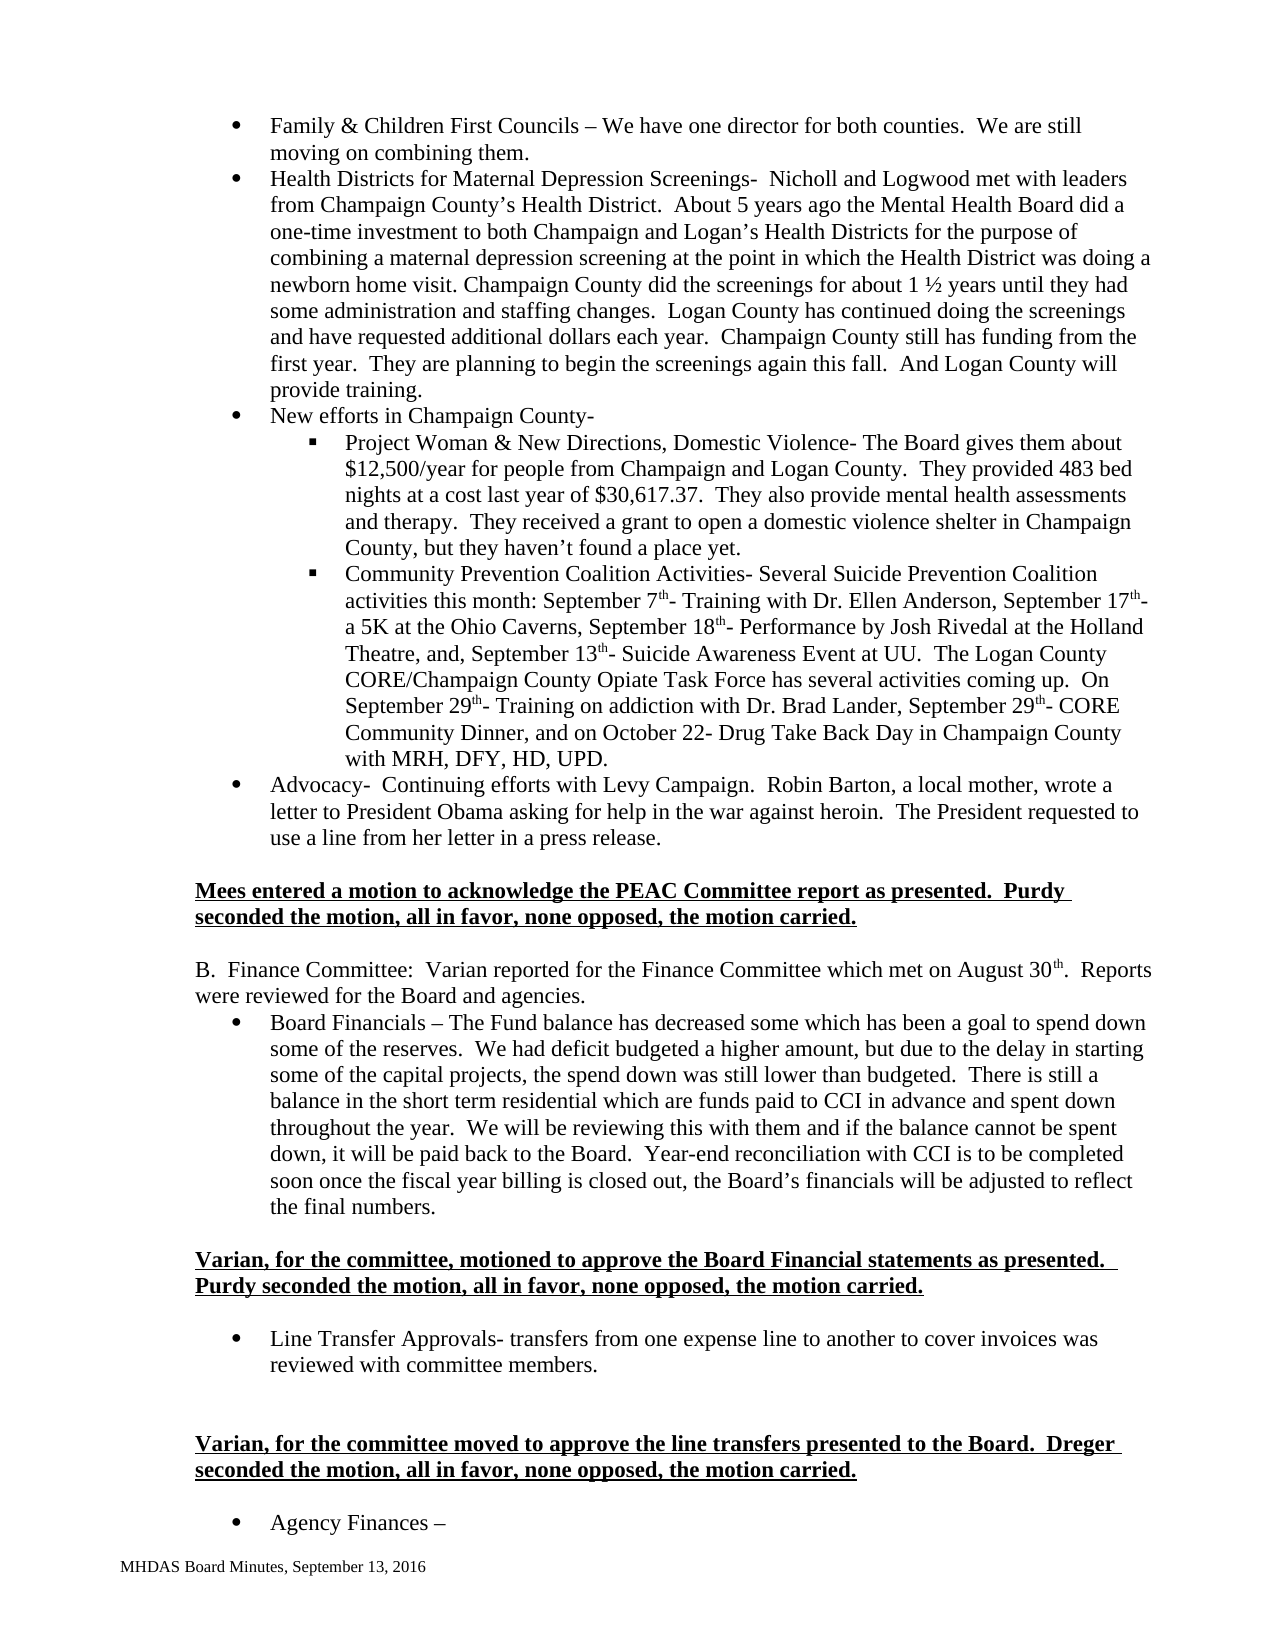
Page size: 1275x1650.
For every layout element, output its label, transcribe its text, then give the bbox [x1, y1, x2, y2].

text Varian, for the committee, motioned to approve the Board Financial statements as presented. Purdy seconded the motion, all in favor, none opposed, the motion carried. [195, 1246, 1155, 1298]
list Board Financials – The Fund balance has decreased some which has been a goal to spend down some of the reserves. We had deficit budgeted a higher amount, but due to the delay in starting some of the capital projects, the spend down was still lower than budgeted. There is still a balance in the short term residential which are funds paid to CCI in advance and spent down throughout the year. We will be reviewing this with them and if the balance cannot be spent down, it will be paid back to the Board. Year-end reconciliation with CCI is to be completed soon once the fiscal year billing is closed out, the Board’s financials will be adjusted to reflect the final numbers. [232, 1008, 1155, 1219]
list Advocacy- Continuing efforts with Levy Campaign. Robin Barton, a local mother, wrote a letter to President Obama asking for help in the war against heroin. The President requested to use a line from her letter in a press release. [232, 771, 1155, 850]
list Family & Children First Councils – We have one director for both counties. We are still moving on combining them. [232, 112, 1155, 165]
list Health Districts for Maternal Depression Screenings- Nicholl and Logwood met with leaders from Champaign County’s Health District. About 5 years ago the Mental Health Board did a one-time investment to both Champaign and Logan’s Health Districts for the purpose of combining a maternal depression screening at the point in which the Health District was doing a newborn home visit. Champaign County did the screenings for about 1 ½ years until they had some administration and staffing changes. Logan County has continued doing the screenings and have requested additional dollars each year. Champaign County still has funding from the first year. They are planning to begin the screenings again this fall. And Logan County will provide training. [232, 165, 1155, 402]
list New efforts in Champaign County- [232, 402, 1155, 429]
list Line Transfer Approvals- transfers from one expense line to another to cover invoices was reviewed with committee members. [232, 1325, 1155, 1377]
text B. Finance Committee: Varian reported for the Finance Committee which met on August 30th. Reports were reviewed for the Board and agencies. [195, 956, 1155, 1008]
list Community Prevention Coalition Activities- Several Suicide Prevention Coalition activities this month: September 7th- Training with Dr. Ellen Anderson, September 17th- a 5K at the Ohio Caverns, September 18th- Performance by Josh Rivedal at the Holland Theatre, and, September 13th- Suicide Awareness Event at UU. The Logan County CORE/Champaign County Opiate Task Force has several activities coming up. On September 29th- Training on addiction with Dr. Brad Lander, September 29th- CORE Community Dinner, and on October 22- Drug Take Back Day in Champaign County with MRH, DFY, HD, UPD. [307, 561, 1155, 771]
list Project Woman & New Directions, Domestic Violence- The Board gives them about $12,500/year for people from Champaign and Logan County. They provided 483 bed nights at a cost last year of $30,617.37. They also provide mental health assessments and therapy. They received a grant to open a domestic violence shelter in Champaign County, but they haven’t found a place yet. [307, 429, 1155, 561]
list Agency Finances – [232, 1509, 1155, 1536]
text Varian, for the committee moved to approve the line transfers presented to the Board. Dreger seconded the motion, all in favor, none opposed, the motion carried. [195, 1430, 1155, 1483]
text Mees entered a motion to acknowledge the PEAC Committee report as presented. Purdy seconded the motion, all in favor, none opposed, the motion carried. [195, 877, 1155, 929]
